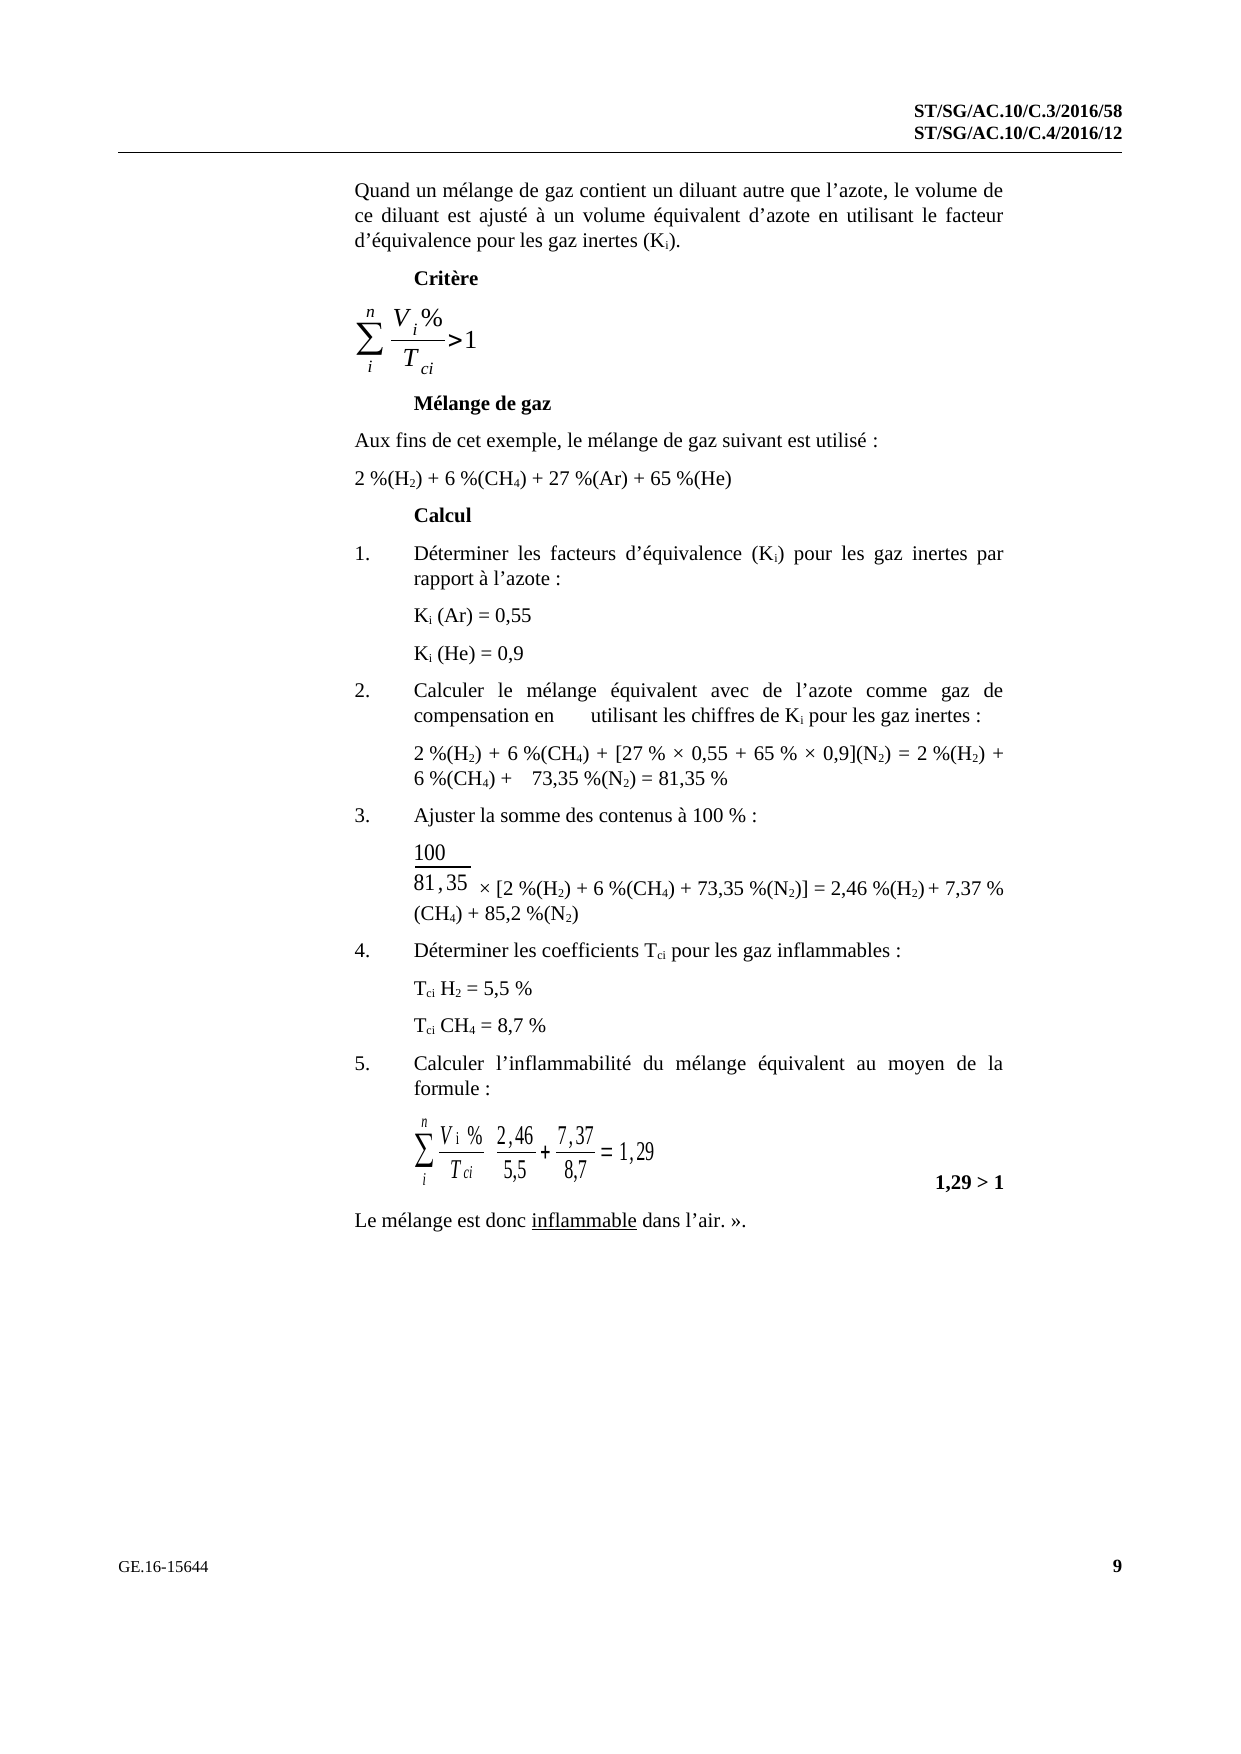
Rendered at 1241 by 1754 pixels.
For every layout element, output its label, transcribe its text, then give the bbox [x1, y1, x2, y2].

text 1. Déterminer les facteurs d’équivalence (Ki) pour les gaz inertes par rapport à l’azote : [354, 540, 1004, 590]
text Quand un mélange de gaz contient un diluant autre que l’azote, le volume de ce diluant est ajusté à un volume équivalent d’azote en utilisant le facteur d’équivalence pour les gaz inertes (Ki). [354, 177, 1004, 252]
text 3. Ajuster la somme des contenus à 100 % : [354, 802, 1004, 827]
text Calcul [354, 502, 1004, 527]
text 4. Déterminer les coefficients Tci pour les gaz inflammables : [354, 937, 1004, 962]
text × [2 %(H2) + 6 %(CH4) + 73,35 %(N2)] = 2,46 %(H2) + 7,37 %(CH4) + 85,2 %(N2) [413, 840, 1004, 925]
text Le mélange est donc inflammable dans l’air. ». [354, 1207, 1004, 1232]
text 2. Calculer le mélange équivalent avec de l’azote comme gaz de compensation en utilisant les chiffres de Ki pour les gaz inertes : [354, 677, 1004, 727]
text Tci CH4 = 8,7 % [413, 1012, 1004, 1037]
text 1,29 > 1 [413, 1112, 1004, 1194]
text Ki (Ar) = 0,55 [413, 602, 1004, 627]
text 2 %(H2) + 6 %(CH4) + [27 % × 0,55 + 65 % × 0,9](N2) = 2 %(H2) + 6 %(CH4) + 73,35 %(N2) = 81,35 % [413, 740, 1004, 790]
text Mélange de gaz [354, 390, 1004, 415]
text 2 %(H2) + 6 %(CH4) + 27 %(Ar) + 65 %(He) [354, 465, 1004, 490]
text 5. Calculer l’inflammabilité du mélange équivalent au moyen de la formule : [354, 1050, 1004, 1100]
text Ki (He) = 0,9 [413, 640, 1004, 665]
text Aux fins de cet exemple, le mélange de gaz suivant est utilisé : [354, 427, 1004, 452]
text Critère [354, 265, 1004, 290]
text Tci H2 = 5,5 % [413, 975, 1004, 1000]
